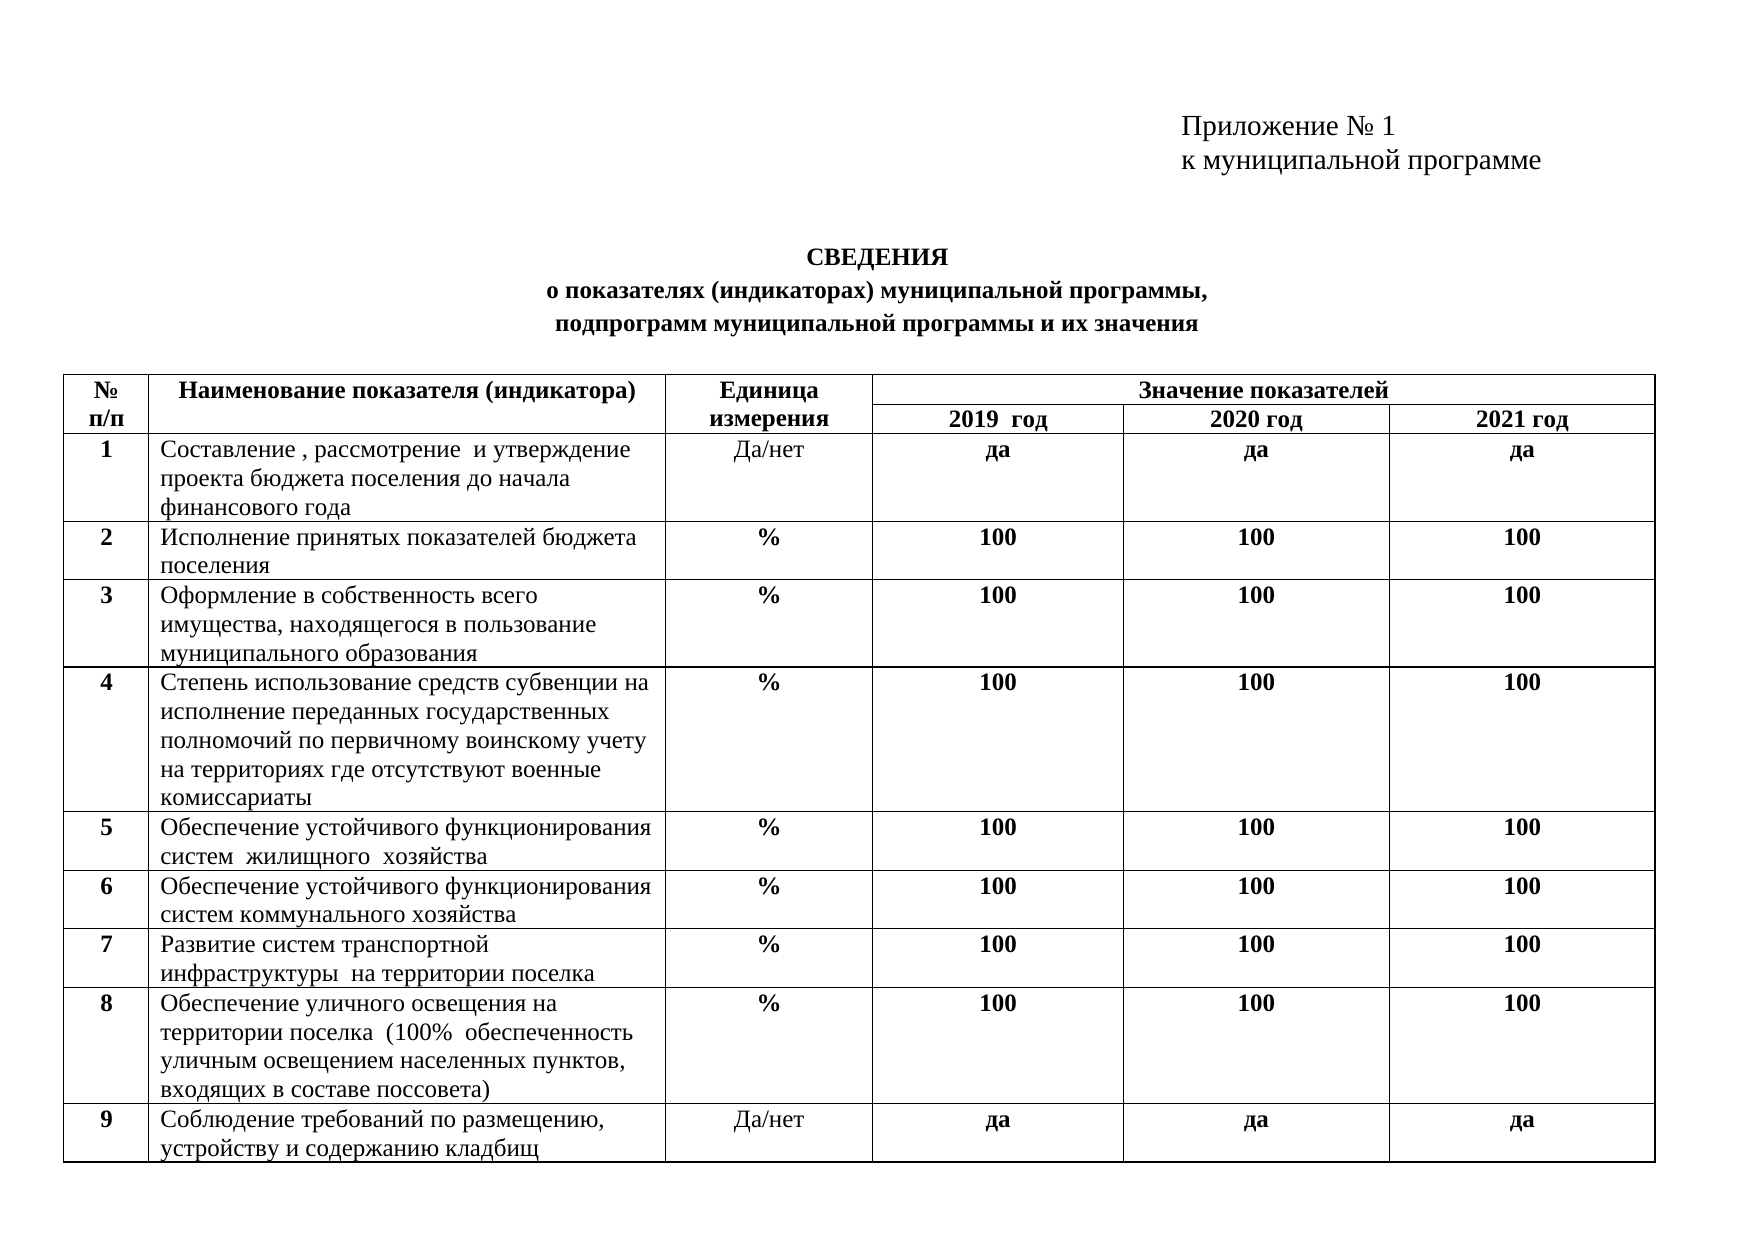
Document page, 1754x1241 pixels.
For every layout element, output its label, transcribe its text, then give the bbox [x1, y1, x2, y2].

table_cell 100 [1124, 871, 1389, 928]
table_header Значение показателей [873, 375, 1654, 403]
table_cell Оформление в собственность всего имущества, находящегося в пользование муниципального образования [149, 580, 665, 666]
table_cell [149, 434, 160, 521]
table_cell % [666, 812, 872, 870]
text о показателях (индикаторах) муниципальной программы, [75, 275, 1679, 303]
table_cell % [666, 580, 872, 666]
table_cell да [873, 434, 1123, 521]
table_cell 7 [64, 929, 148, 987]
table_cell Исполнение принятых показателей бюджета поселения [270, 522, 665, 579]
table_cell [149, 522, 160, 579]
table_cell 4 [64, 668, 148, 811]
table_cell 100 [1390, 812, 1654, 870]
table_cell 100 [1390, 668, 1654, 811]
table_cell 100 [1124, 522, 1389, 579]
table_cell % [666, 522, 872, 579]
table_cell 100 [873, 871, 1123, 928]
table_cell Степень использование средств субвенции на исполнение переданных государственных полномочий по первичному воинскому учету на территориях где отсутствуют военные комиссариаты [149, 668, 665, 811]
table_cell 9 [64, 1104, 148, 1161]
table_cell Развитие систем транспортной инфраструктуры на территории поселка [489, 929, 665, 987]
table_cell 100 [1124, 929, 1389, 987]
table_cell % [666, 988, 872, 1103]
table_cell Обеспечение уличного освещения на территории поселка (100% обеспеченность уличным освещением населенных пунктов, входящих в составе поссовета) [490, 988, 665, 1103]
table_cell 100 [873, 580, 1123, 666]
table_cell да [873, 1104, 1123, 1161]
table_cell Соблюдение требований по размещению, устройству и содержанию кладбищ [149, 1104, 665, 1161]
table_cell да [1390, 434, 1654, 521]
table_cell 100 [873, 812, 1123, 870]
table_cell % [666, 871, 872, 928]
table_cell 100 [873, 988, 1123, 1103]
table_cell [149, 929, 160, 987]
table_header Наименование показателя (индикатора) [149, 375, 665, 433]
table_cell 2 [64, 522, 148, 579]
text СВЕДЕНИЯ [75, 242, 1679, 270]
table_cell 100 [1390, 871, 1654, 928]
table_cell да [1390, 1104, 1654, 1161]
table_cell 100 [873, 668, 1123, 811]
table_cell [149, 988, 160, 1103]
table_cell 2020 год [1124, 405, 1389, 433]
table_cell Да/нет [666, 1104, 872, 1161]
table_cell 100 [873, 929, 1123, 987]
table_cell 2019 год [873, 405, 1123, 433]
table_cell 3 [64, 580, 148, 666]
table_cell да [1124, 434, 1389, 521]
table_header № п/п [64, 375, 148, 433]
table_cell 8 [64, 988, 148, 1103]
table_cell 5 [64, 812, 148, 870]
table_cell 100 [873, 522, 1123, 579]
table_cell Обеспечение устойчивого функционирования систем жилищного хозяйства [149, 812, 665, 870]
text к муниципальной программе [75, 142, 1679, 176]
table_cell 100 [1124, 668, 1389, 811]
table_cell 6 [64, 871, 148, 928]
table_cell да [1124, 1104, 1389, 1161]
table_cell Составление , рассмотрение и утверждение проекта бюджета поселения до начала финансового года [351, 434, 665, 521]
table_cell Да/нет [666, 434, 872, 521]
table_cell Обеспечение устойчивого функционирования систем коммунального хозяйства [149, 871, 665, 928]
text подпрограмм муниципальной программы и их значения [75, 308, 1679, 336]
table_header Единица измерения [666, 375, 872, 433]
table_cell % [666, 929, 872, 987]
table_cell % [666, 668, 872, 811]
table_cell 100 [1390, 522, 1654, 579]
table_cell 2021 год [1390, 405, 1654, 433]
table_cell 100 [1124, 812, 1389, 870]
table_cell 100 [1390, 580, 1654, 666]
table_cell 100 [1124, 580, 1389, 666]
text Приложение № 1 [75, 108, 1679, 142]
table_cell 100 [1390, 929, 1654, 987]
table_cell 100 [1124, 988, 1389, 1103]
table_cell 100 [1390, 988, 1654, 1103]
table_cell 1 [64, 434, 148, 521]
